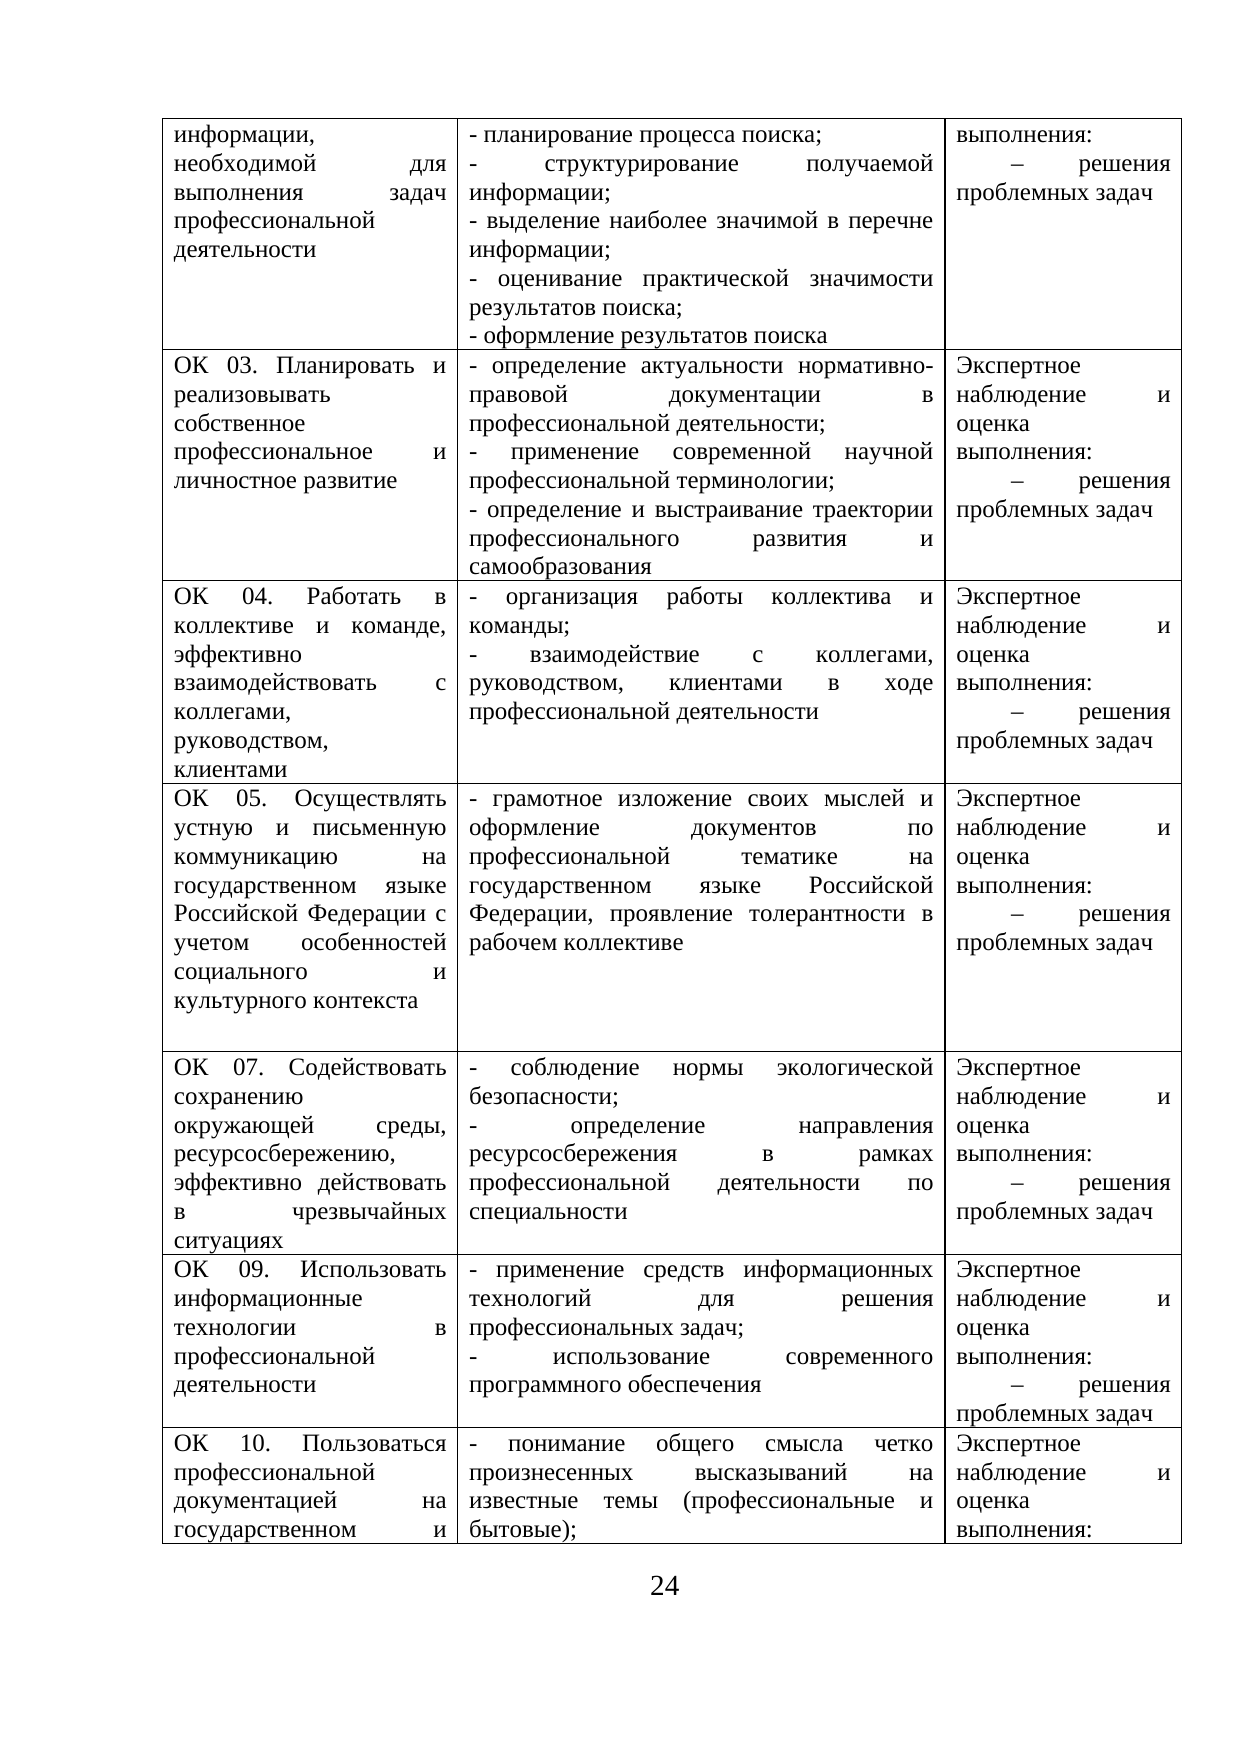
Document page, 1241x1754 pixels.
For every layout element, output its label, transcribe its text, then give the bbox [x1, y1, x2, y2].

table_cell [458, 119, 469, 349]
table_cell ОК 09. Использовать информационные технологии в профессиональной деятельности [163, 1255, 457, 1427]
table_cell - соблюдение нормы экологической безопасности; - определение направления ресурсосбережения в рамках профессиональной деятельности по специальности [458, 1052, 944, 1253]
table_cell ОК 05. Осуществлять устную и письменную коммуникацию на государственном языке Российской Федерации с учетом особенностей социального и культурного контекста [163, 784, 457, 1051]
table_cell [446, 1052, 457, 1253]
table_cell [946, 1428, 1181, 1543]
table_cell Экспертное наблюдение и оценка выполнения: – решения проблемных задач [946, 784, 1181, 1051]
table_cell ОК 02. Осуществлять поиск, анализ и интерпретацию информации, необходимой для выполнения задач профессиональной деятельности [163, 119, 457, 349]
table_cell Экспертное наблюдение и оценка выполнения: – решения проблемных задач [946, 1052, 1181, 1253]
table_cell Экспертное наблюдение и оценка выполнения: – решения проблемных задач [946, 581, 1181, 782]
table_cell - грамотное изложение своих мыслей и оформление документов по профессиональной тематике на государственном языке Российской Федерации, проявление толерантности в рабочем коллективе [458, 784, 944, 1051]
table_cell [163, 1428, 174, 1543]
table_cell - организация работы коллектива и команды; - взаимодействие с коллегами, руководством, клиентами в ходе профессиональной деятельности [458, 581, 944, 782]
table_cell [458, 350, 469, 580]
table_cell Экспертное наблюдение и оценка выполнения: – решения проблемных задач [946, 350, 1181, 580]
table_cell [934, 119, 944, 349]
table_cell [946, 1255, 1181, 1427]
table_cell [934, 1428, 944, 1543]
table_cell - применение средств информационных технологий для решения профессиональных задач; - использование современного программного обеспечения [458, 1255, 944, 1427]
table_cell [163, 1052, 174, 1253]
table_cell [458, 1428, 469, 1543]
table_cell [946, 119, 1181, 349]
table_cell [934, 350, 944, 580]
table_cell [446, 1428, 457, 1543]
table_cell ОК 03. Планировать и реализовывать собственное профессиональное и личностное развитие [163, 350, 457, 580]
